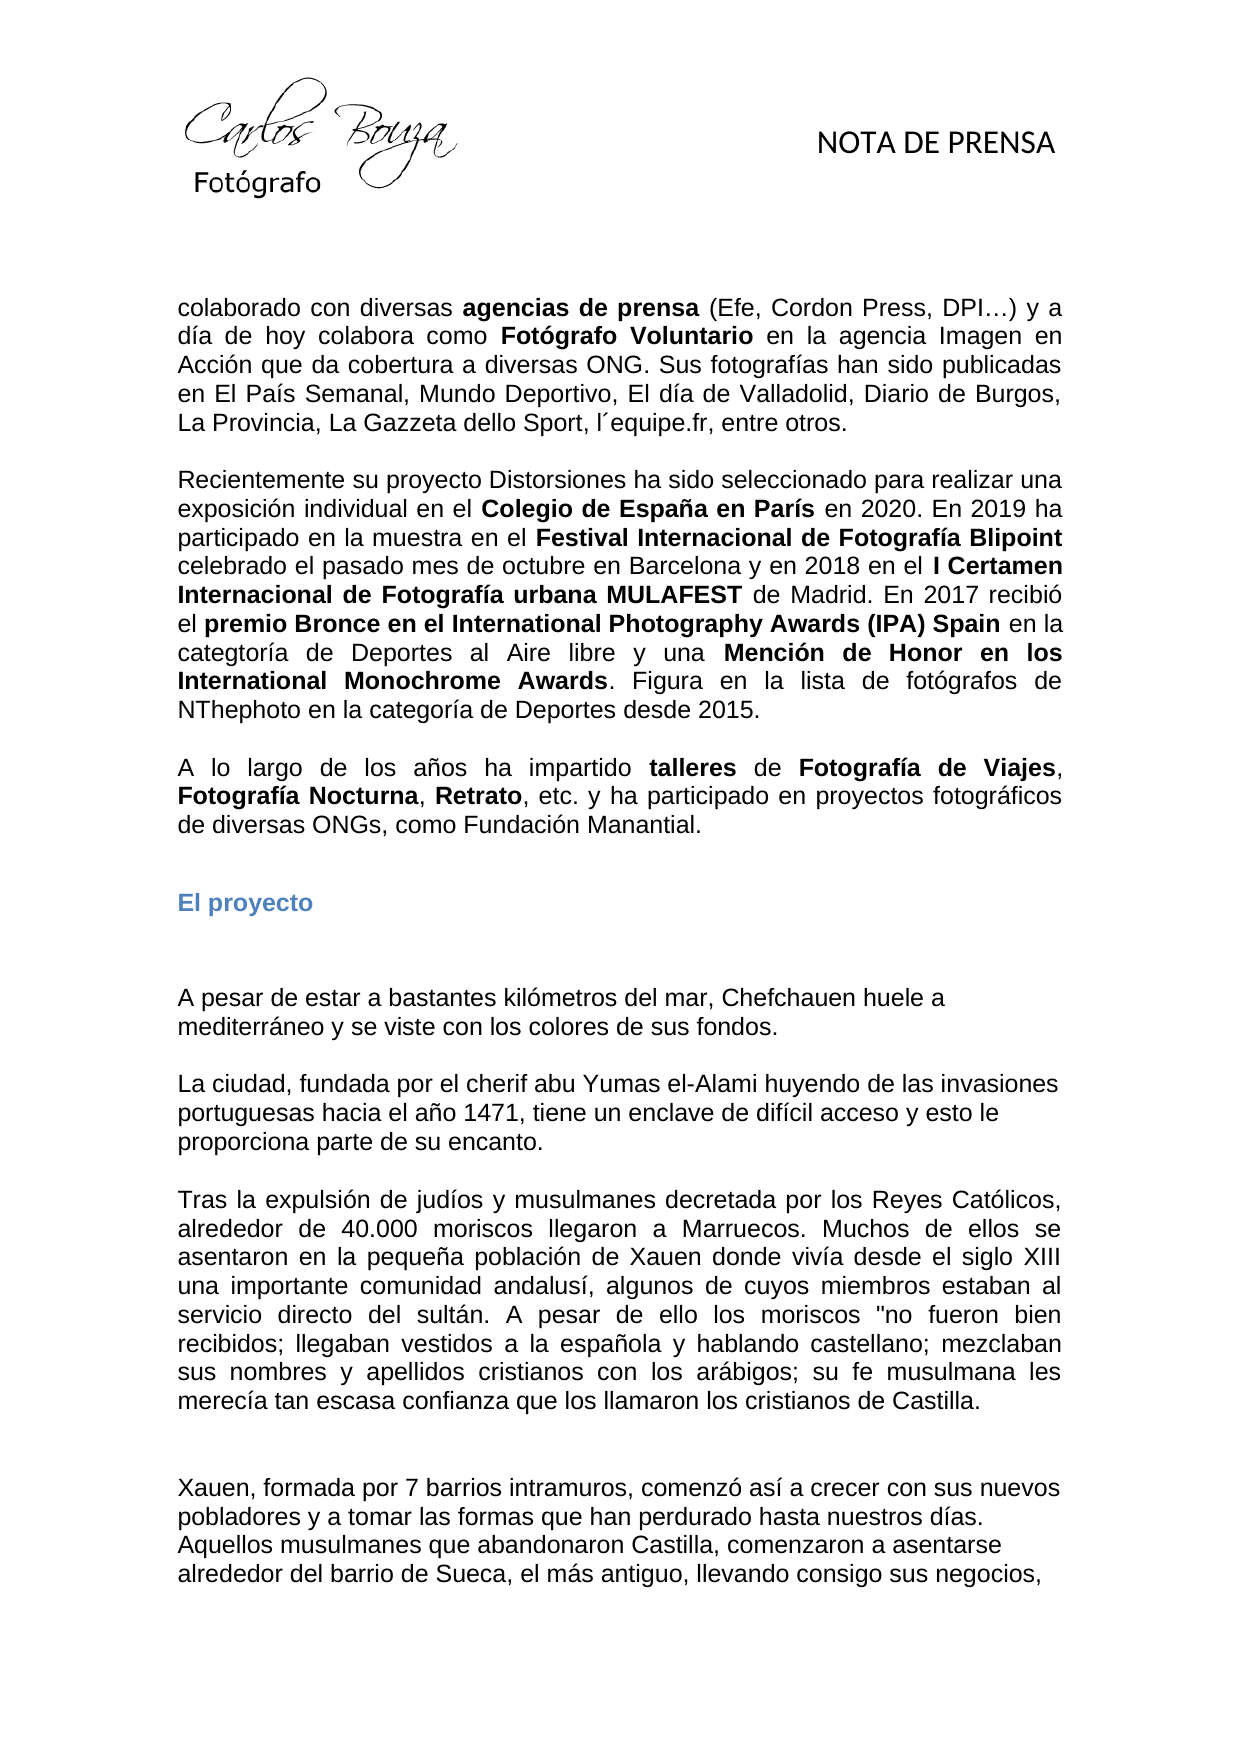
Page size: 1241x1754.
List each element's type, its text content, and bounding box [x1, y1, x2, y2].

picture [177, 73, 465, 209]
subtitle El proyecto [177, 888, 1063, 917]
text Xauen, formada por 7 barrios intramuros, comenzó así a crecer con sus nuevos pobladores y a tomar las formas que han perdurado hasta nuestros días. Aquellos musulmanes que abandonaron Castilla, comenzaron a asentarse alrededor del barrio de Sueca, el más antiguo, llevando consigo sus negocios, [177, 1473, 1063, 1588]
text Tras la expulsión de judíos y musulmanes decretada por los Reyes Católicos, alrededor de 40.000 moriscos llegaron a Marruecos. Muchos de ellos se asentaron en la pequeña población de Xauen donde vivía desde el siglo XIII una importante comunidad andalusí, algunos de cuyos miembros estaban al servicio directo del sultán. A pesar de ello los moriscos "no fueron bien recibidos; llegaban vestidos a la española y hablando castellano; mezclaban sus nombres y apellidos cristianos con los arábigos; su fe musulmana les merecía tan escasa confianza que los llamaron los cristianos de Castilla. [177, 1185, 1063, 1415]
text A pesar de estar a bastantes kilómetros del mar, Chefchauen huele a mediterráneo y se viste con los colores de sus fondos. [177, 983, 1063, 1040]
text Recientemente su proyecto Distorsiones ha sido seleccionado para realizar una exposición individual en el Colegio de España en París en 2020. En 2019 ha participado en la muestra en el Festival Internacional de Fotografía Blipoint celebrado el pasado mes de octubre en Barcelona y en 2018 en el I Certamen Internacional de Fotografía urbana MULAFEST de Madrid. En 2017 recibió el premio Bronce en el International Photography Awards (IPA) Spain en la categtoría de Deportes al Aire libre y una Mención de Honor en los International Monochrome Awards. Figura en la lista de fotógrafos de NThephoto en la categoría de Deportes desde 2015. [177, 465, 1063, 724]
text La ciudad, fundada por el cherif abu Yumas el-Alami huyendo de las invasiones portuguesas hacia el año 1471, tiene un enclave de difícil acceso y esto le proporciona parte de su encanto. [177, 1069, 1063, 1156]
text A lo largo de los años ha impartido talleres de Fotografía de Viajes, Fotografía Nocturna, Retrato, etc. y ha participado en proyectos fotográficos de diversas ONGs, como Fundación Manantial. [177, 753, 1063, 839]
